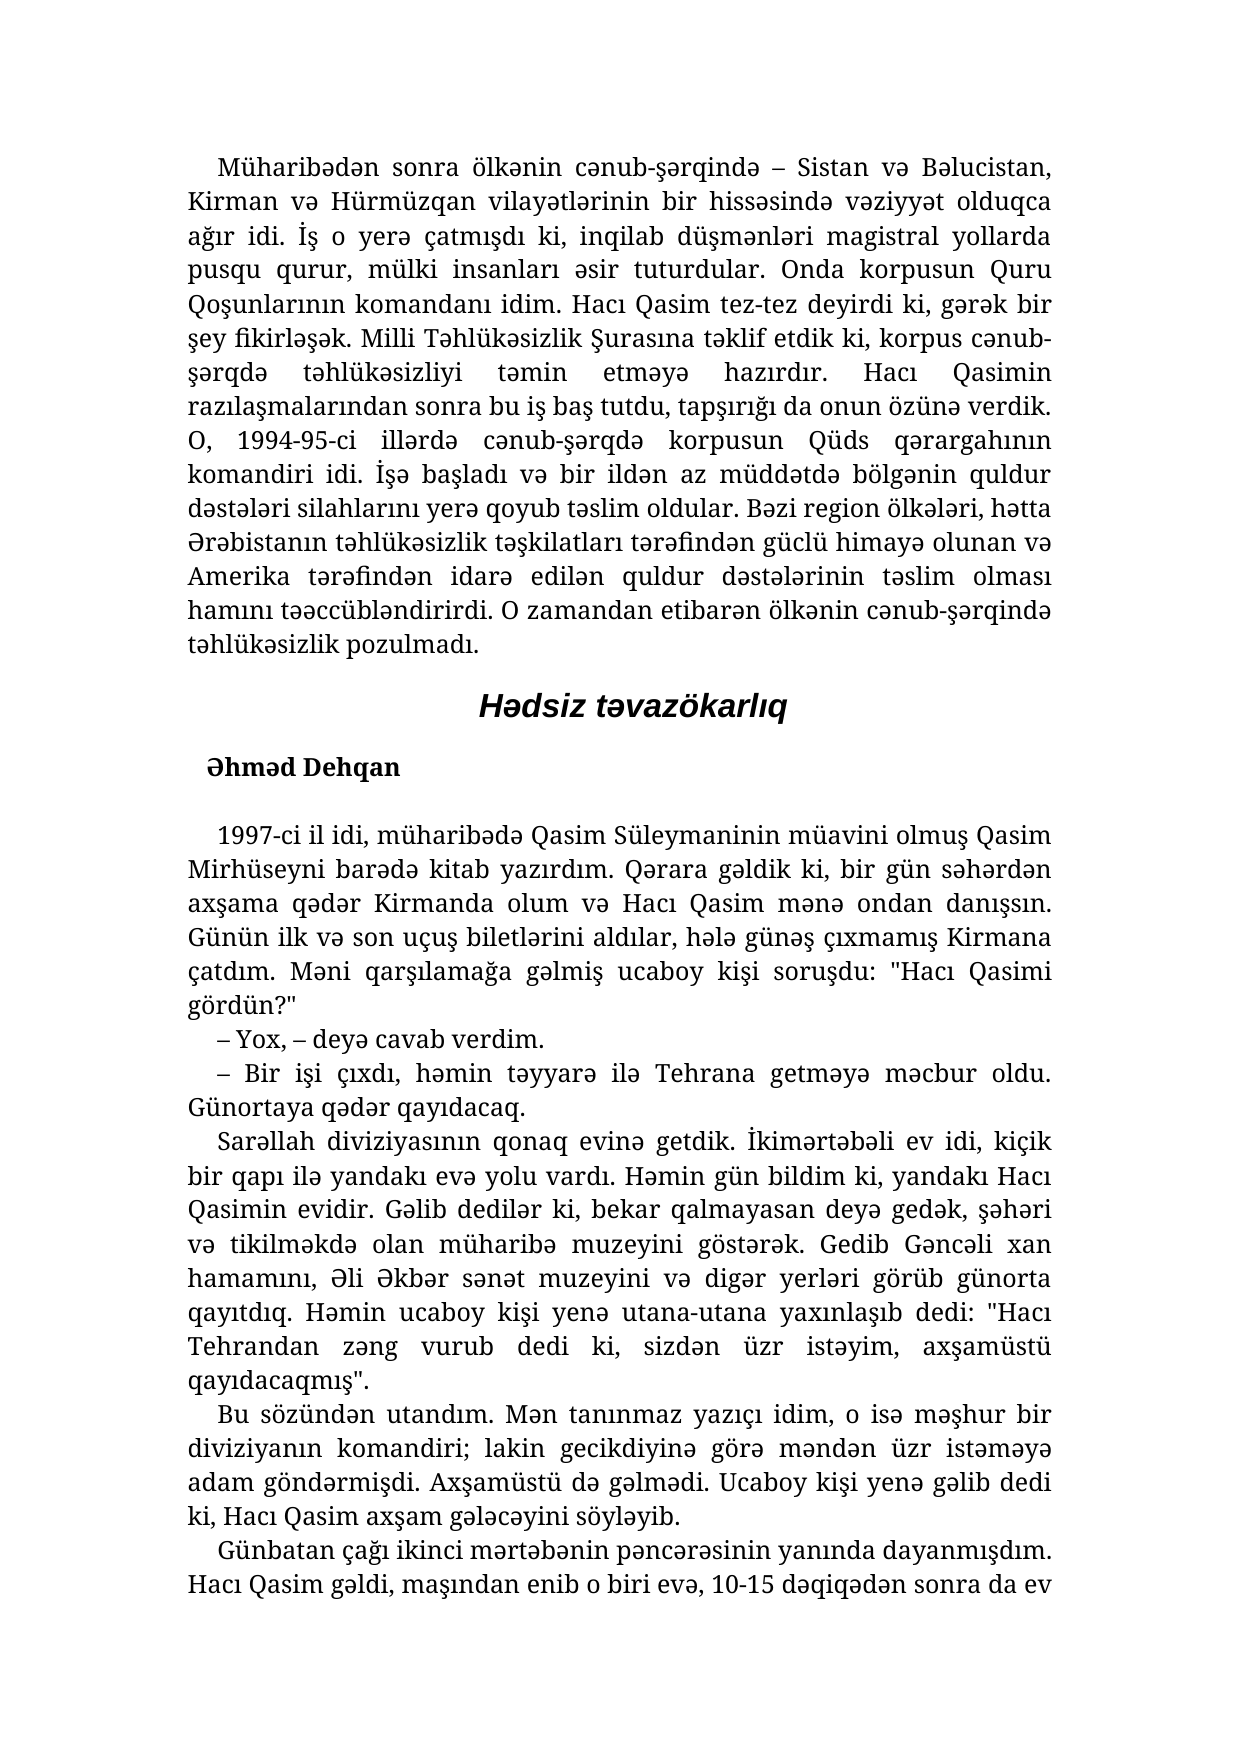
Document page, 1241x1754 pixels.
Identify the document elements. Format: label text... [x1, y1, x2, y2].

text – Yox, – deyə cavab verdim. [187, 1022, 1053, 1056]
text Bu sözündən utandım. Mən tanınmaz yazıçı idim, o isə məşhur bir diviziyanın komandiri; lakin gecikdiyinə görə məndən üzr istəməyə adam göndərmişdi. Axşamüstü də gəlmədi. Ucaboy kişi yenə gəlib dedi ki, Hacı Qasim axşam gələcəyini söyləyib. [187, 1397, 1053, 1533]
text Sarəllah diviziyasının qonaq evinə getdik. İkimərtəbəli ev idi, kiçik bir qapı ilə yandakı evə yolu vardı. Həmin gün bildim ki, yandakı Hacı Qasimin evidir. Gəlib dedilər ki, bekar qalmayasan deyə gedək, şəhəri və tikilməkdə olan müharibə muzeyini göstərək. Gedib Gəncəli xan hamamını, Əli Əkbər sənət muzeyini və digər yerləri görüb günorta qayıtdıq. Həmin ucaboy kişi yenə utana-utana yaxınlaşıb dedi: "Hacı Tehrandan zəng vurub dedi ki, sizdən üzr istəyim, axşamüstü qayıdacaqmış". [187, 1124, 1053, 1397]
text Əhməd Dehqan [187, 749, 1053, 783]
text 1997-ci il idi, müharibədə Qasim Süleymaninin müavini olmuş Qasim Mirhüseyni barədə kitab yazırdım. Qərara gəldik ki, bir gün səhərdən axşama qədər Kirmanda olum və Hacı Qasim mənə ondan danışsın. Günün ilk və son uçuş biletlərini aldılar, hələ günəş çıxmamış Kirmana çatdım. Məni qarşılamağa gəlmiş ucaboy kişi soruşdu: "Hacı Qasimi gördün?" [187, 817, 1053, 1022]
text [187, 1533, 1053, 1601]
text Müharibədən sonra ölkənin cənub-şərqində – Sistan və Bəlucistan, Kirman və Hürmüzqan vilayətlərinin bir hissəsində vəziyyət olduqca ağır idi. İş o yerə çatmışdı ki, inqilab düşmənləri magistral yollarda pusqu qurur, mülki insanları əsir tuturdular. Onda korpusun Quru Qoşunlarının komandanı idim. Hacı Qasim tez-tez deyirdi ki, gərək bir şey fikirləşək. Milli Təhlükəsizlik Şurasına təklif etdik ki, korpus cənub-şərqdə təhlükəsizliyi təmin etməyə hazırdır. Hacı Qasimin razılaşmalarından sonra bu iş baş tutdu, tapşırığı da onun özünə verdik. O, 1994-95-ci illərdə cənub-şərqdə korpusun Qüds qərargahının komandiri idi. İşə başladı və bir ildən az müddətdə bölgənin quldur dəstələri silahlarını yerə qoyub təslim oldular. Bəzi region ölkələri, hətta Ərəbistanın təhlükəsizlik təşkilatları tərəfindən güclü himayə olunan və Amerika tərəfindən idarə edilən quldur dəstələrinin təslim olması hamını təəccübləndirirdi. O zamandan etibarən ölkənin cənub-şərqində təhlükəsizlik pozulmadı. [187, 150, 1053, 661]
subtitle Hədsiz təvazökarlıq [187, 686, 1053, 724]
text – Bir işi çıxdı, həmin təyyarə ilə Tehrana getməyə məcbur oldu. Günortaya qədər qayıdacaq. [187, 1056, 1053, 1124]
